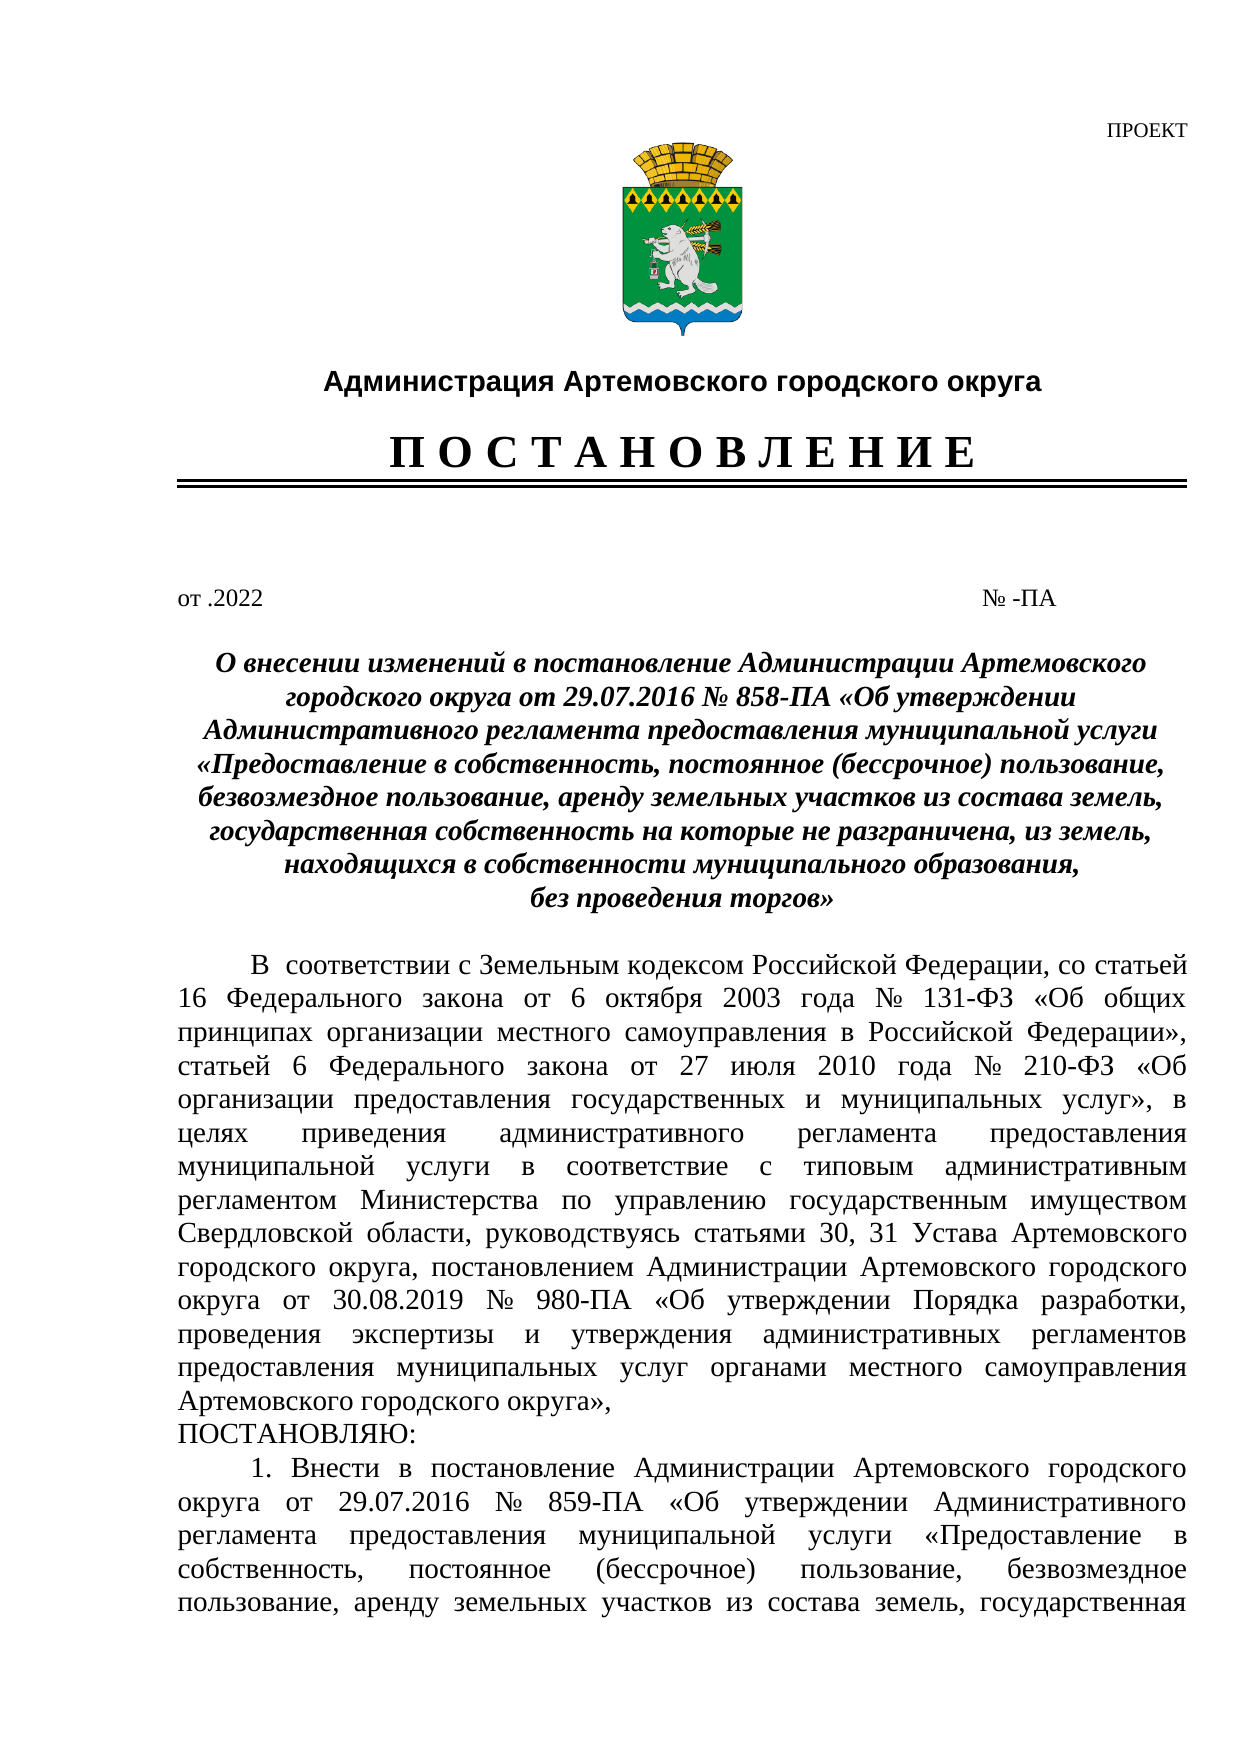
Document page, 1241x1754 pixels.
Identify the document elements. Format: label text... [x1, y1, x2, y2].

picture [622, 142, 743, 336]
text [177, 1450, 1187, 1618]
text ПОСТАНОВЛЕНИЕ [177, 424, 1187, 479]
text В соответствии с Земельным кодексом Российской Федерации, со статьей 16 Федерального закона от 6 октября 2003 года № 131-ФЗ «Об общих принципах организации местного самоуправления в Российской Федерации», статьей 6 Федерального закона от 27 июля 2010 года № 210-ФЗ «Об организации предоставления государственных и муниципальных услуг», в целях приведения административного регламента предоставления муниципальной услуги в соответствие с типовым административным регламентом Министерства по управлению государственным имуществом Свердловской области, руководствуясь статьями 30, 31 Устава Артемовского городского округа, постановлением Администрации Артемовского городского округа от 30.08.2019 № 980-ПА «Об утверждении Порядка разработки, проведения экспертизы и утверждения административных регламентов предоставления муниципальных услуг органами местного самоуправления Артемовского городского округа», [177, 947, 1187, 1417]
text от .2022 № -ПА [177, 583, 1187, 612]
text ПРОЕКТ [177, 118, 1187, 142]
text Администрация Артемовского городского округа [177, 364, 1187, 398]
text без проведения торгов» [177, 880, 1187, 913]
text О внесении изменений в постановление Администрации Артемовского городского округа от 29.07.2016 № 858-ПА «Об утверждении Административного регламента предоставления муниципальной услуги «Предоставление в собственность, постоянное (бессрочное) пользование, безвозмездное пользование, аренду земельных участков из состава земель, государственная собственность на которые не разграничена, из земель, находящихся в собственности муниципального образования, [177, 645, 1187, 880]
text ПОСТАНОВЛЯЮ: [177, 1417, 1187, 1450]
